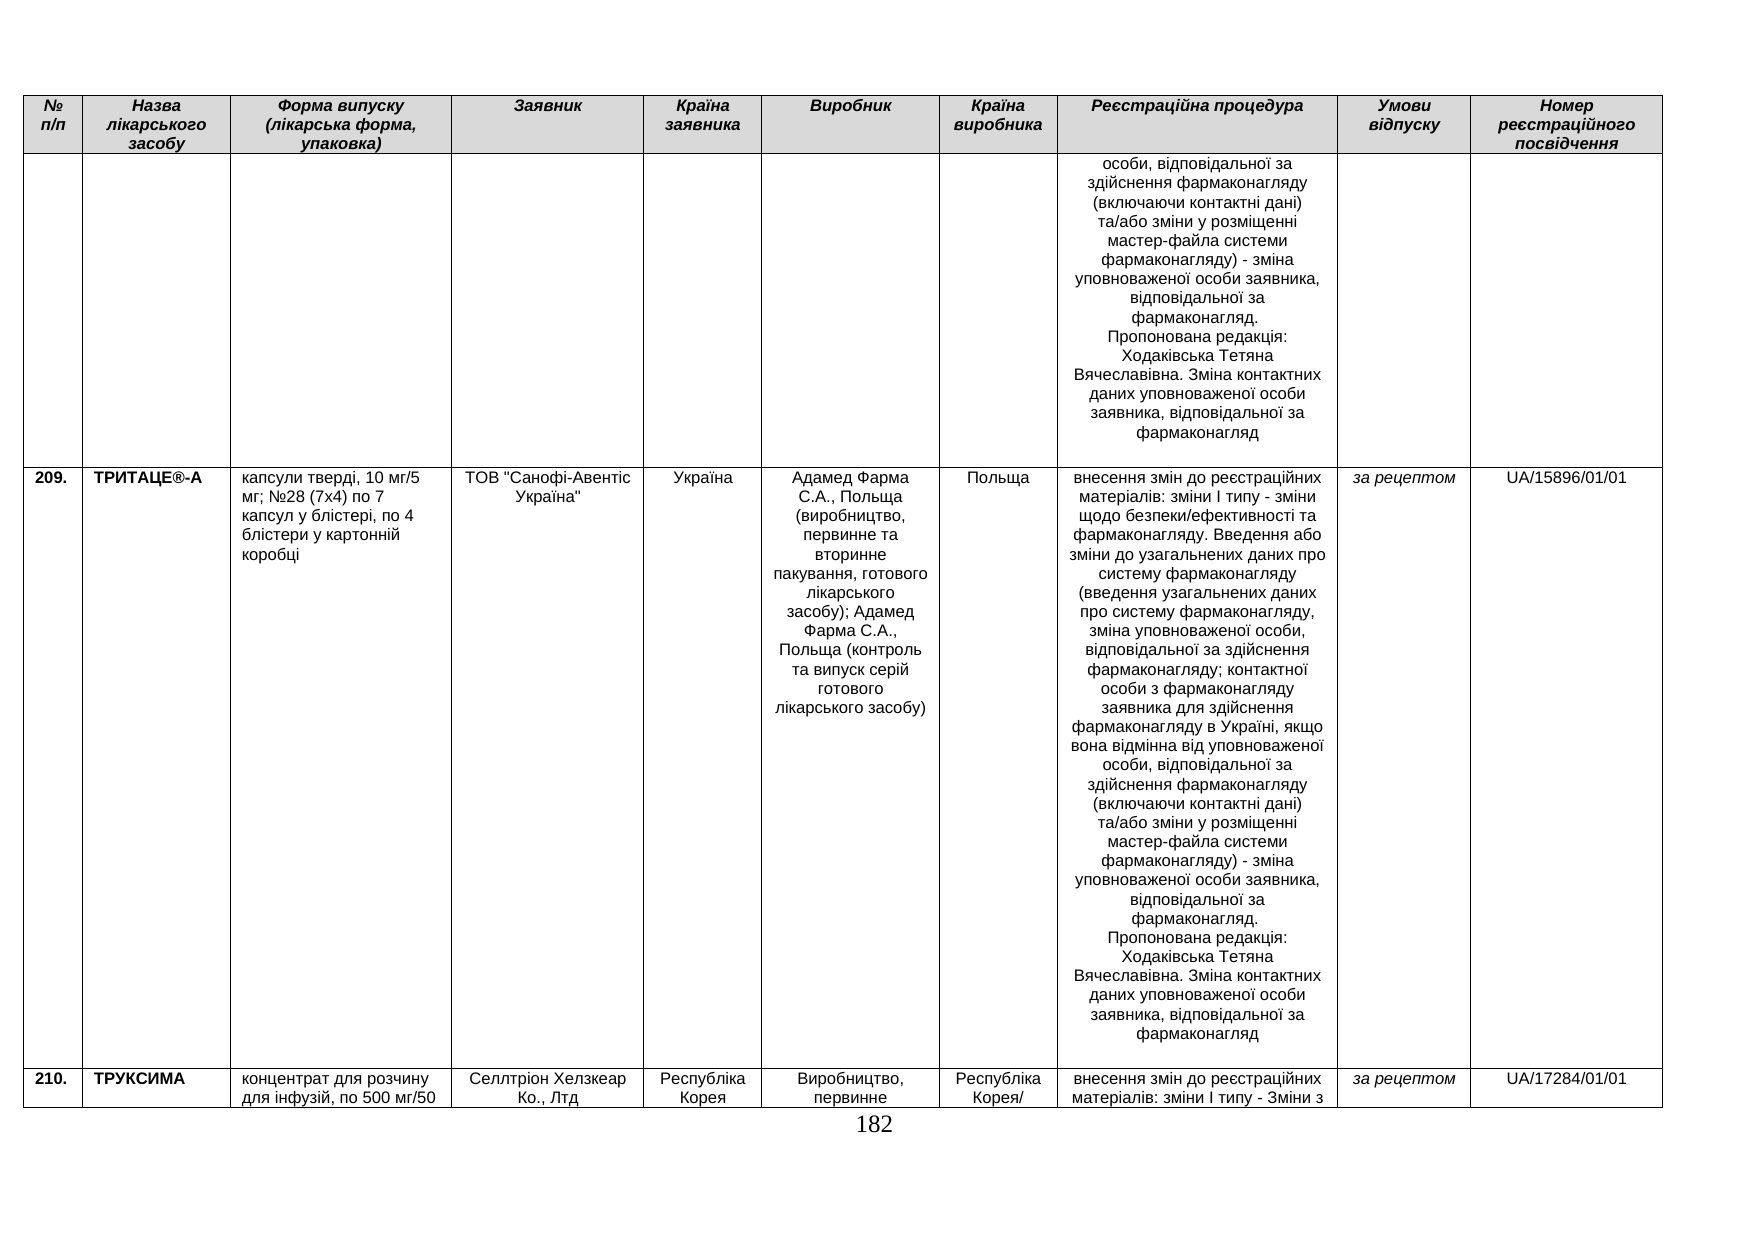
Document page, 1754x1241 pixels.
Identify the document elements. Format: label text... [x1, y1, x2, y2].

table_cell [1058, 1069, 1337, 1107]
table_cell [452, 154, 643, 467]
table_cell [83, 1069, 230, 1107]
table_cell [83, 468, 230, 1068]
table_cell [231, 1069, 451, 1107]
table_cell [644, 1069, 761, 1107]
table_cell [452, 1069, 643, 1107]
table_header Умови відпуску [1338, 96, 1470, 153]
table_header Форма випуску (лікарська форма, упаковка) [231, 96, 451, 153]
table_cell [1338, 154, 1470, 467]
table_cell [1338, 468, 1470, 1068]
table_header Реєстраційна процедура [1058, 96, 1337, 153]
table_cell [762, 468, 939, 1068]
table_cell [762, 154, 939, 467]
table_header Виробник [762, 96, 939, 153]
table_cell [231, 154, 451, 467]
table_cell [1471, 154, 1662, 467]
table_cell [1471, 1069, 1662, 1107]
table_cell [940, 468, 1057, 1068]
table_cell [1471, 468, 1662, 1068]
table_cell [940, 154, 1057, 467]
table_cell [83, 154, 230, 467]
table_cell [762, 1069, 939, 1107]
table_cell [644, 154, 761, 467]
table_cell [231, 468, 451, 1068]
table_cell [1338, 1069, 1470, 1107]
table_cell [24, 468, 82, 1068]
table_header Країна заявника [644, 96, 761, 153]
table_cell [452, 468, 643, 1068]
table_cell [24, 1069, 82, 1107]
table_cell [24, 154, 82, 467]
table_header № п/п [24, 96, 82, 153]
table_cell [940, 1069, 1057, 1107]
table_header Заявник [452, 96, 643, 153]
table_header Номер реєстраційного посвідчення [1471, 96, 1662, 153]
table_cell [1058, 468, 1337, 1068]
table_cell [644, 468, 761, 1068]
table_header Назва лікарського засобу [83, 96, 230, 153]
table_header Країна виробника [940, 96, 1057, 153]
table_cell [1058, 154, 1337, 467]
